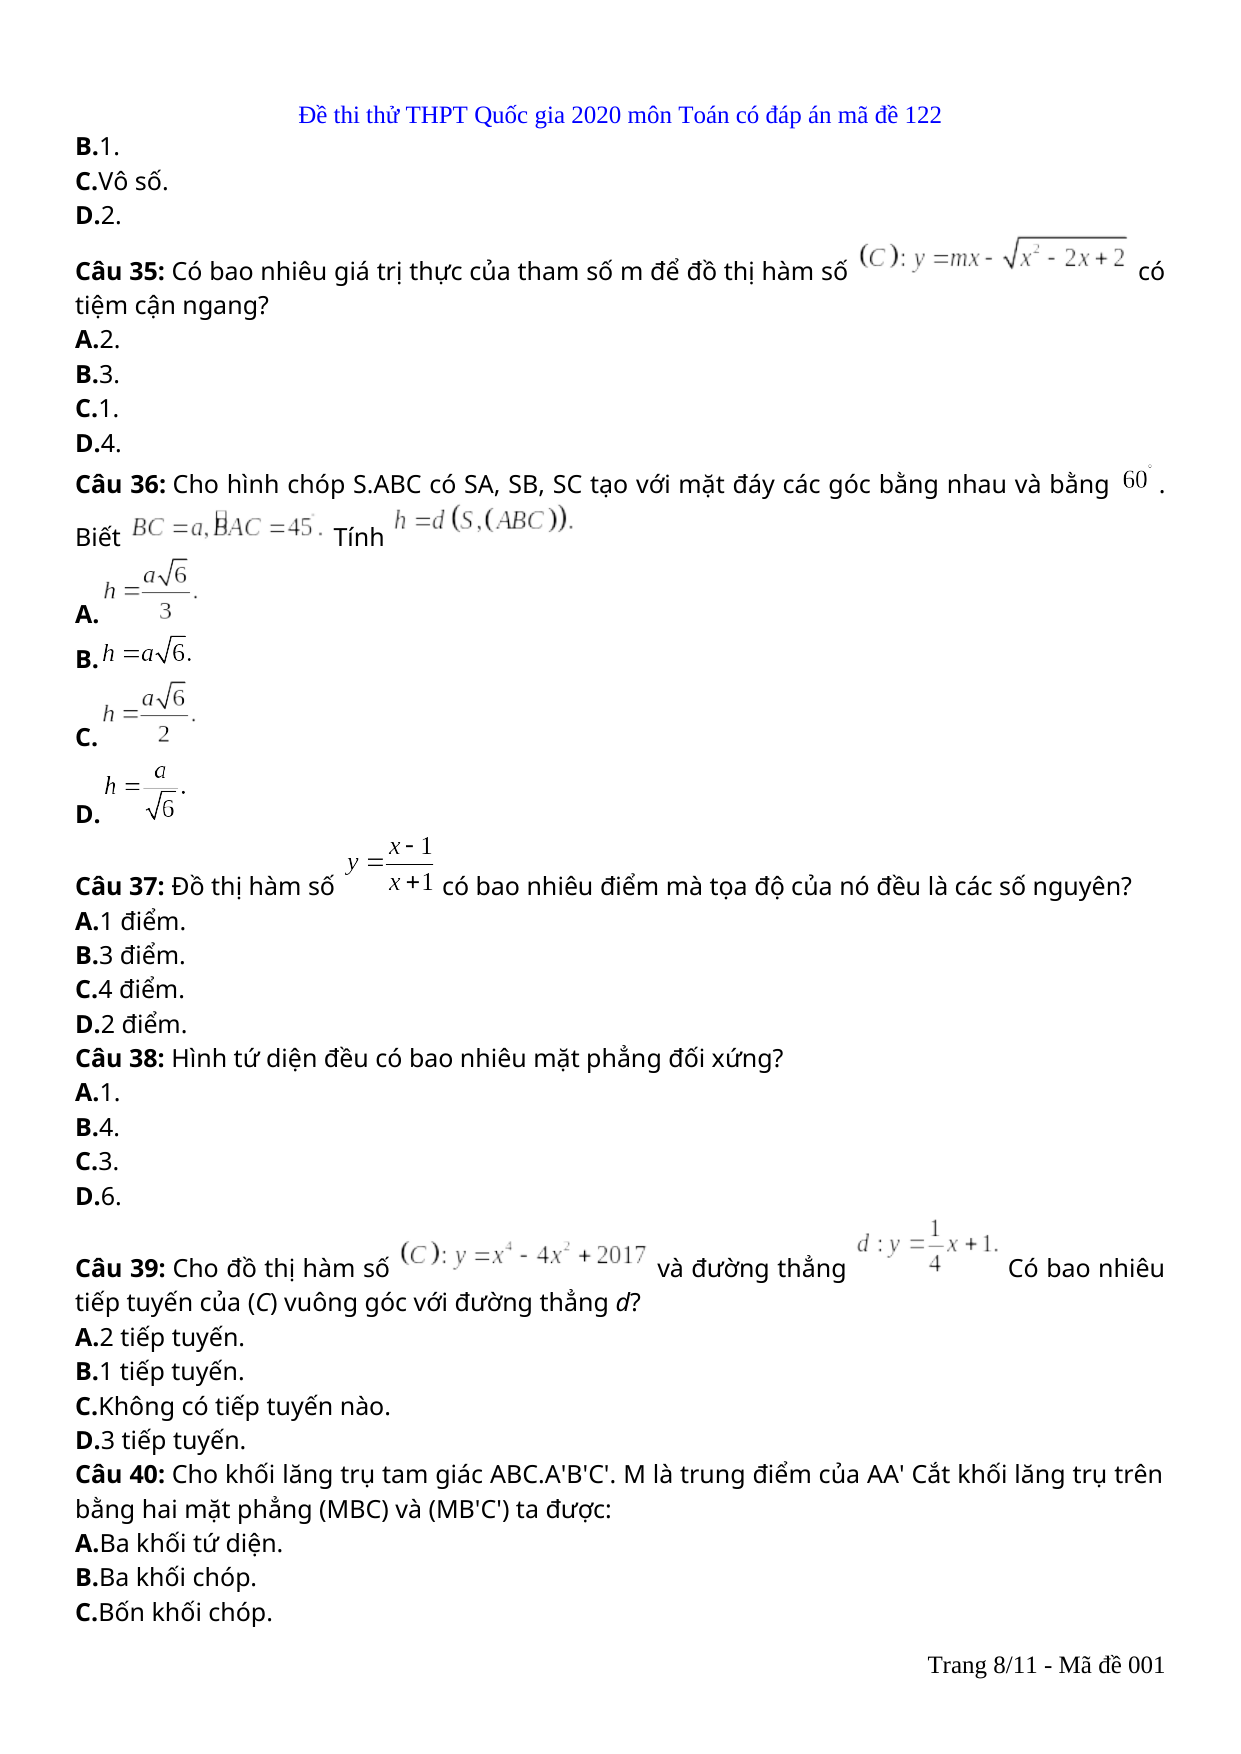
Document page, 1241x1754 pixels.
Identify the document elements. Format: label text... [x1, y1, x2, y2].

text B.4. [75, 1109, 1165, 1143]
text B.3 điểm. [75, 937, 1165, 972]
text B.Ba khối chóp. [75, 1560, 1165, 1594]
text D.3 tiếp tuyến. [75, 1422, 1165, 1457]
text A.1. [75, 1075, 1165, 1109]
text A.2. [75, 322, 1165, 356]
text B. [75, 631, 1165, 676]
text D. [75, 754, 1165, 830]
text D.4. [75, 425, 1165, 459]
text D.2. [75, 197, 1165, 232]
text B.3. [75, 356, 1165, 391]
text A.2 tiếp tuyến. [75, 1319, 1165, 1353]
text B.1. [75, 129, 1165, 163]
text Câu 37: Đồ thị hàm số có bao nhiêu điểm mà tọa độ của nó đều là các số nguyên? [75, 830, 1165, 903]
text Câu 39: Cho đồ thị hàm số và đường thẳng Có bao nhiêu tiếp tuyến của (C) vuông góc với đường thẳng d? [75, 1212, 1165, 1319]
text D.2 điểm. [75, 1006, 1165, 1040]
text C.Bốn khối chóp. [75, 1594, 1165, 1628]
text Câu 35: Có bao nhiêu giá trị thực của tham số m để đồ thị hàm số có tiệm cận ngang? [75, 232, 1165, 322]
text Câu 36: Cho hình chóp S.ABC có SA, SB, SC tạo với mặt đáy các góc bằng nhau và bằng . Biết Tính [75, 459, 1165, 553]
text Câu 38: Hình tứ diện đều có bao nhiêu mặt phẳng đối xứng? [75, 1040, 1165, 1075]
text A. [75, 553, 1165, 631]
text A.Ba khối tứ diện. [75, 1525, 1165, 1560]
text C.4 điểm. [75, 972, 1165, 1006]
text C.Không có tiếp tuyến nào. [75, 1388, 1165, 1422]
text C.3. [75, 1143, 1165, 1178]
text C.1. [75, 391, 1165, 425]
text Câu 40: Cho khối lăng trụ tam giác ABC.A'B'C'. M là trung điểm của AA' Cắt khối lăng trụ trên bằng hai mặt phẳng (MBC) và (MB'C') ta được: [75, 1457, 1165, 1525]
text C.Vô số. [75, 163, 1165, 197]
text C. [75, 676, 1165, 754]
text A.1 điểm. [75, 903, 1165, 937]
text D.6. [75, 1178, 1165, 1212]
text B.1 tiếp tuyến. [75, 1353, 1165, 1388]
